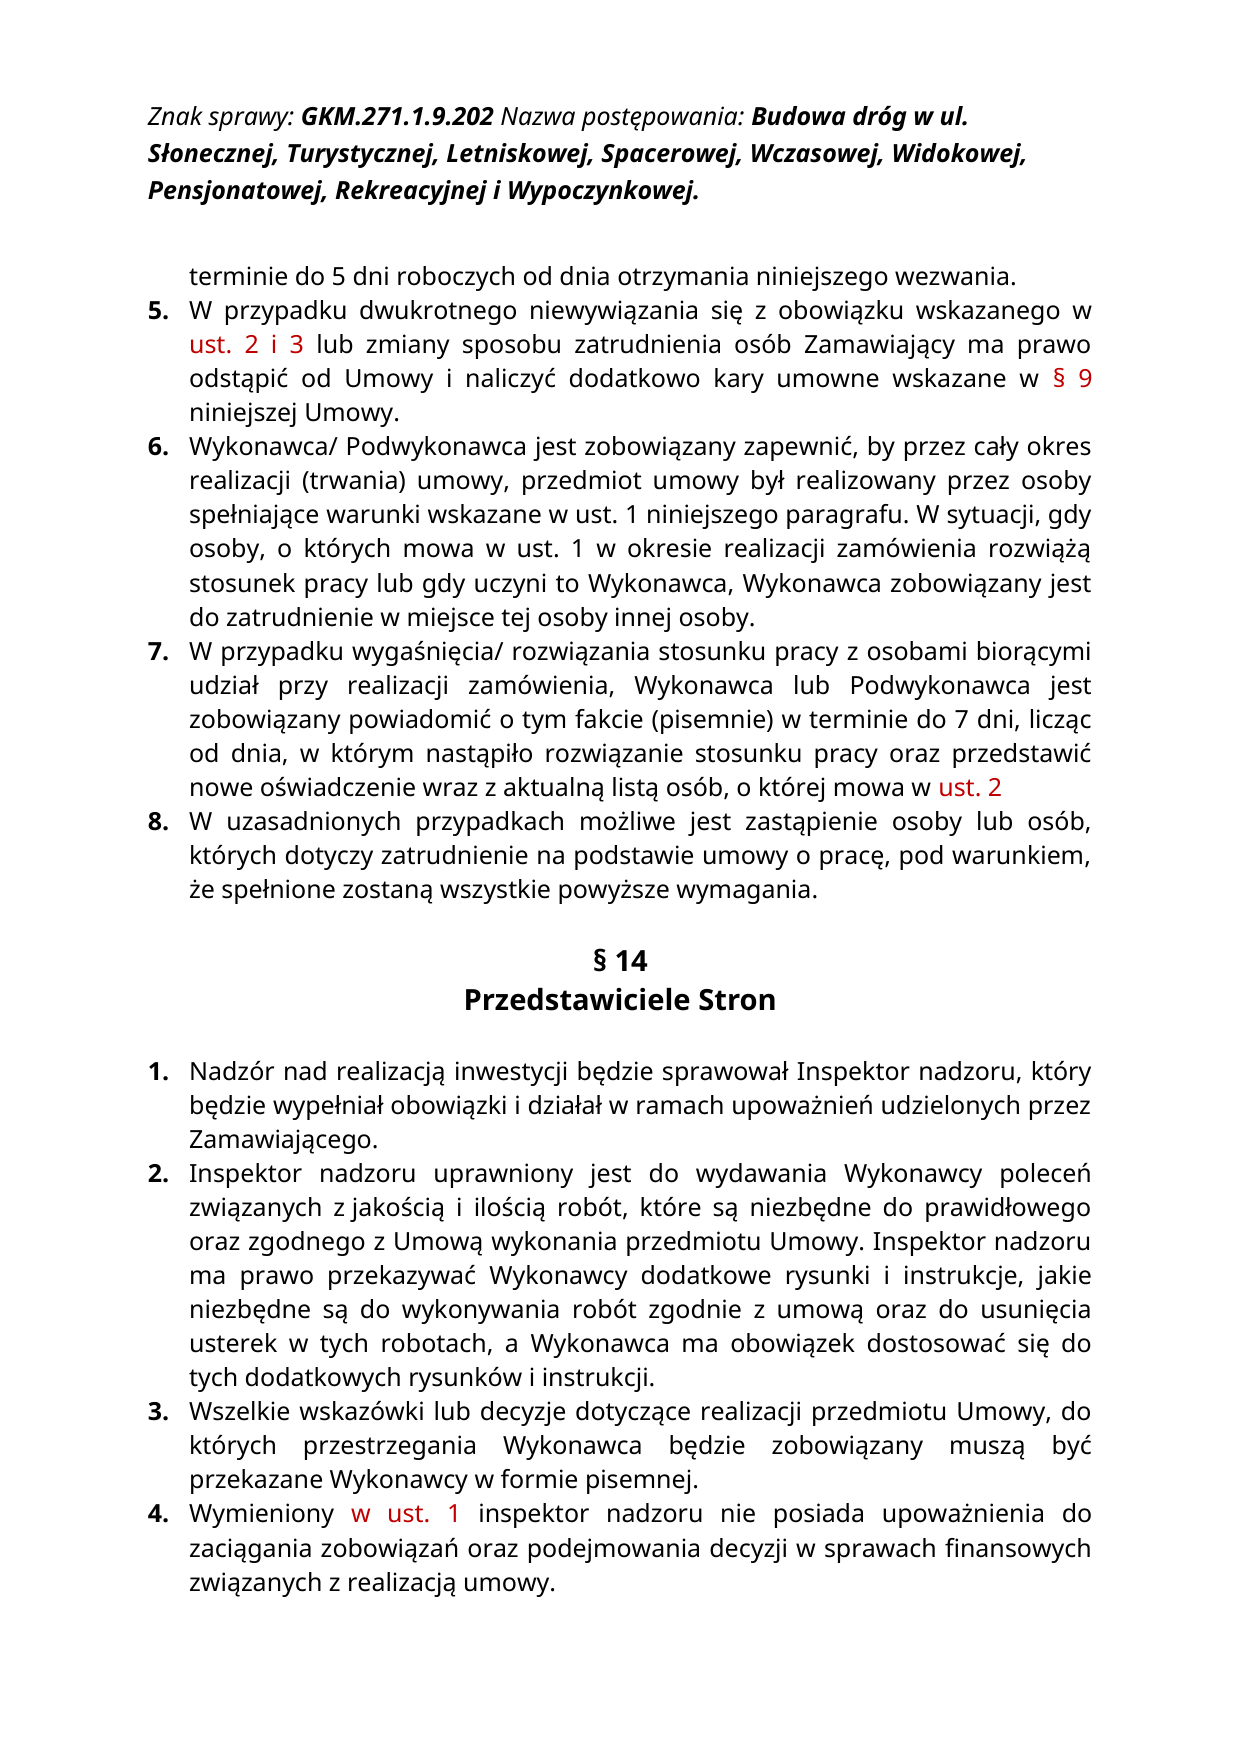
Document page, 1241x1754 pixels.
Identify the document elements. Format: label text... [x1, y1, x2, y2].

list Wykonawca/ Podwykonawca jest zobowiązany zapewnić, by przez cały okres realizacji (trwania) umowy, przedmiot umowy był realizowany przez osoby spełniające warunki wskazane w ust. 1 niniejszego paragrafu. W sytuacji, gdy osoby, o których mowa w ust. 1 w okresie realizacji zamówienia rozwiążą stosunek pracy lub gdy uczyni to Wykonawca, Wykonawca zobowiązany jest do zatrudnienie w miejsce tej osoby innej osoby. [148, 429, 1093, 633]
list W przypadku wygaśnięcia/ rozwiązania stosunku pracy z osobami biorącymi udział przy realizacji zamówienia, Wykonawca lub Podwykonawca jest zobowiązany powiadomić o tym fakcie (pisemnie) w terminie do 7 dni, licząc od dnia, w którym nastąpiło rozwiązanie stosunku pracy oraz przedstawić nowe oświadczenie wraz z aktualną listą osób, o której mowa w ust. 2 [148, 633, 1093, 804]
list Nadzór nad realizacją inwestycji będzie sprawował Inspektor nadzoru, który będzie wypełniał obowiązki i działał w ramach upoważnień udzielonych przez Zamawiającego. [148, 1053, 1093, 1156]
text Przedstawiciele Stron [148, 979, 1093, 1019]
list Wszelkie wskazówki lub decyzje dotyczące realizacji przedmiotu Umowy, do których przestrzegania Wykonawca będzie zobowiązany muszą być przekazane Wykonawcy w formie pisemnej. [148, 1394, 1093, 1496]
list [148, 259, 1093, 293]
list W przypadku dwukrotnego niewywiązania się z obowiązku wskazanego w ust. 2 i 3 lub zmiany sposobu zatrudnienia osób Zamawiający ma prawo odstąpić od Umowy i naliczyć dodatkowo kary umowne wskazane w § 9 niniejszej Umowy. [148, 293, 1093, 429]
list Inspektor nadzoru uprawniony jest do wydawania Wykonawcy poleceń związanych z jakością i ilością robót, które są niezbędne do prawidłowego oraz zgodnego z Umową wykonania przedmiotu Umowy. Inspektor nadzoru ma prawo przekazywać Wykonawcy dodatkowe rysunki i instrukcje, jakie niezbędne są do wykonywania robót zgodnie z umową oraz do usunięcia usterek w tych robotach, a Wykonawca ma obowiązek dostosować się do tych dodatkowych rysunków i instrukcji. [148, 1156, 1093, 1394]
list Wymieniony w ust. 1 inspektor nadzoru nie posiada upoważnienia do zaciągania zobowiązań oraz podejmowania decyzji w sprawach finansowych związanych z realizacją umowy. [148, 1496, 1093, 1598]
list W uzasadnionych przypadkach możliwe jest zastąpienie osoby lub osób, których dotyczy zatrudnienie na podstawie umowy o pracę, pod warunkiem, że spełnione zostaną wszystkie powyższe wymagania. [148, 804, 1093, 906]
text § 14 [148, 940, 1093, 979]
